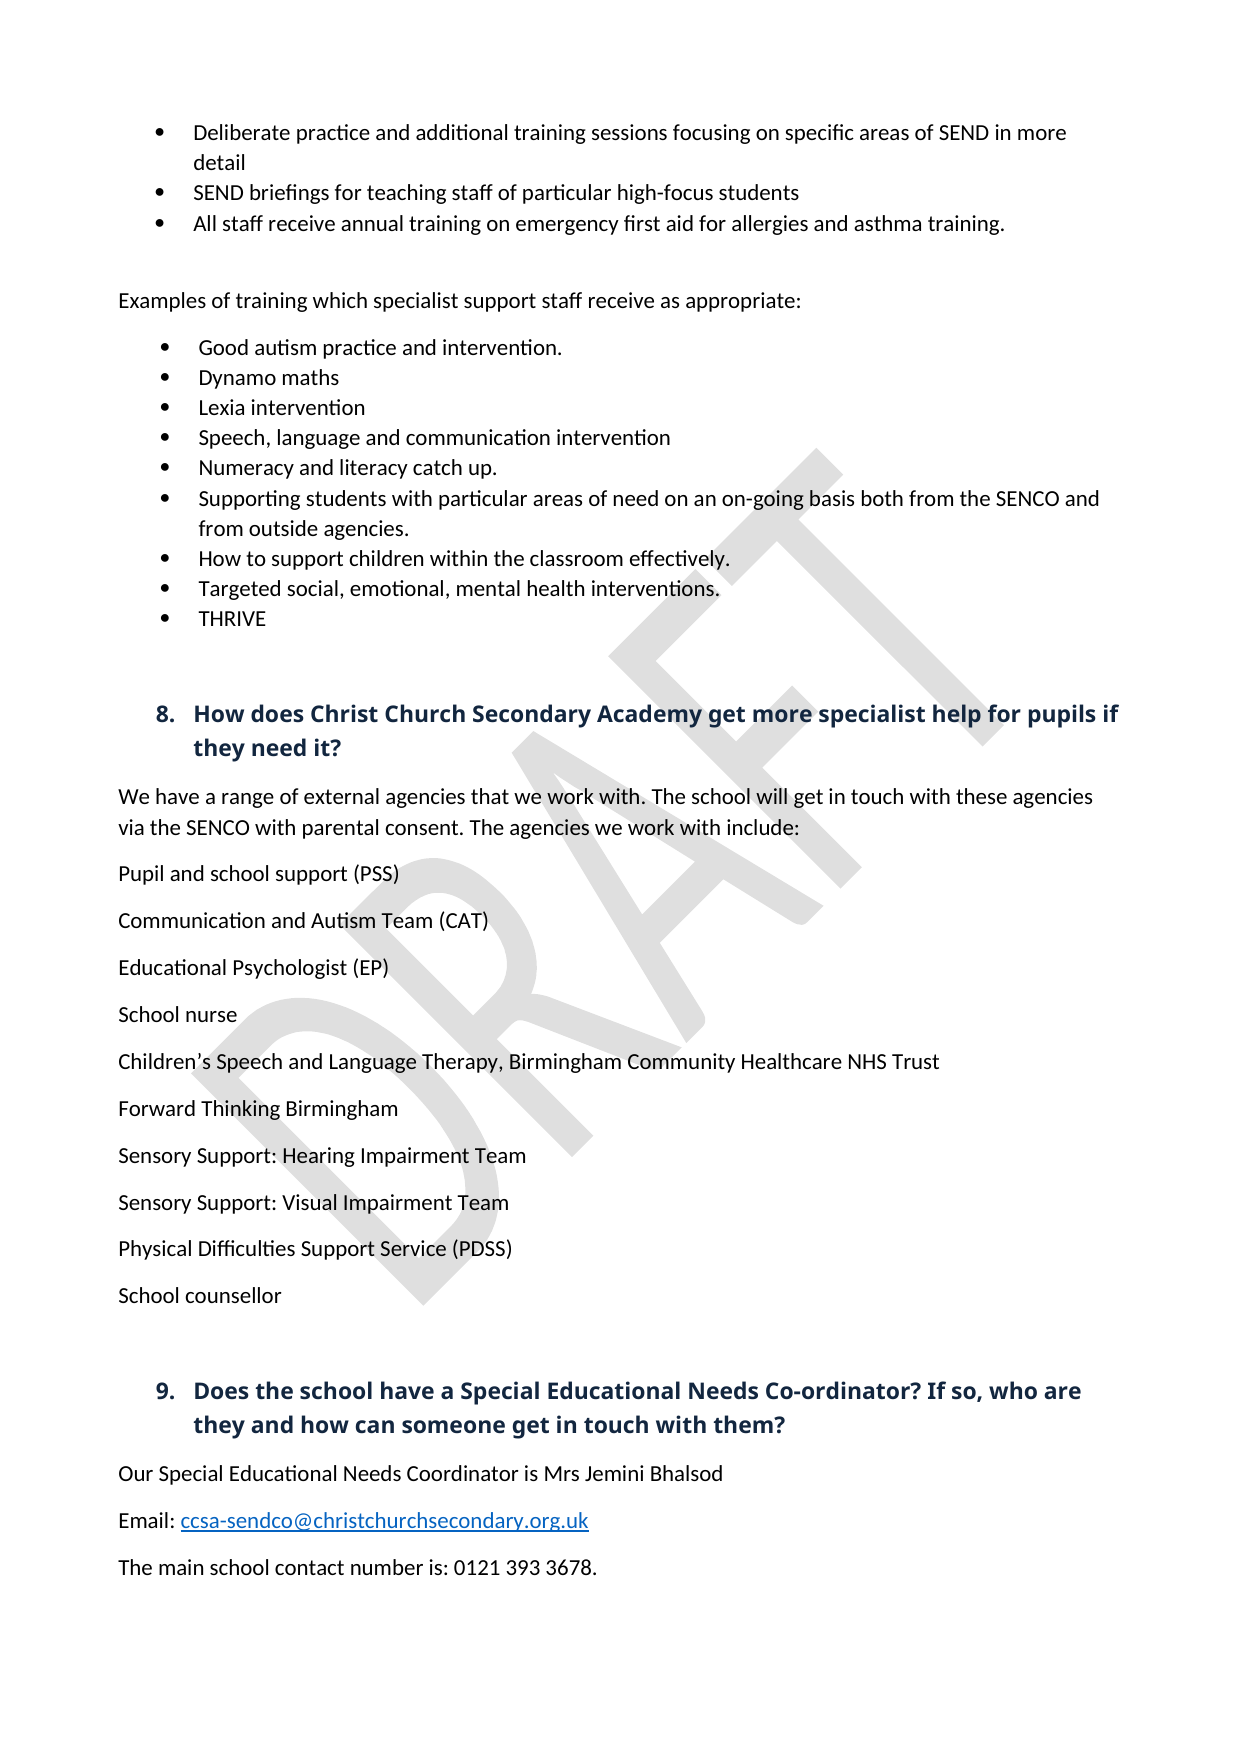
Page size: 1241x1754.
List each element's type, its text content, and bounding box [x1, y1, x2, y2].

text Forward Thinking Birmingham [118, 1094, 1122, 1122]
text Physical Difficulties Support Service (PDSS) [118, 1234, 1122, 1263]
text Pupil and school support (PSS) [118, 859, 1122, 888]
text Sensory Support: Visual Impairment Team [118, 1188, 1122, 1216]
list Numeracy and literacy catch up. [161, 453, 1122, 482]
text The main school contact number is: 0121 393 3678. [118, 1553, 1122, 1581]
list Dynamo maths [161, 363, 1122, 391]
list Lexia intervention [161, 393, 1122, 421]
list Does the school have a Special Educational Needs Co-ordinator? If so, who are they and how can someone get in touch with them? [156, 1375, 1122, 1440]
text Sensory Support: Hearing Impairment Team [118, 1141, 1122, 1169]
list SEND briefings for teaching staff of particular high-focus students [156, 178, 1122, 207]
text Email: ccsa-sendco@christchurchsecondary.org.uk [118, 1506, 1122, 1534]
text Our Special Educational Needs Coordinator is Mrs Jemini Bhalsod [118, 1459, 1122, 1487]
text We have a range of external agencies that we work with. The school will get in touch with these agencies via the SENCO with parental consent. The agencies we work with include: [118, 782, 1122, 841]
list How to support children within the classroom effectively. [161, 544, 1122, 572]
text School counsellor [118, 1281, 1122, 1309]
list Supporting students with particular areas of need on an on-going basis both from the SENCO and from outside agencies. [161, 484, 1122, 542]
list Targeted social, emotional, mental health interventions. [161, 574, 1122, 602]
list Good autism practice and intervention. [161, 333, 1122, 361]
list How does Christ Church Secondary Academy get more specialist help for pupils if they need it? [156, 698, 1122, 763]
list THRIVE [161, 604, 1122, 633]
list Speech, language and communication intervention [161, 423, 1122, 451]
text Examples of training which specialist support staff receive as appropriate: [118, 286, 1122, 314]
text Communication and Autism Team (CAT) [118, 906, 1122, 934]
text School nurse [118, 1000, 1122, 1028]
list All staff receive annual training on emergency first aid for allergies and asthma training. [156, 209, 1122, 237]
text Educational Psychologist (EP) [118, 953, 1122, 981]
list Deliberate practice and additional training sessions focusing on specific areas of SEND in more detail [156, 118, 1122, 176]
text Children’s Speech and Language Therapy, Birmingham Community Healthcare NHS Trust [118, 1047, 1122, 1075]
